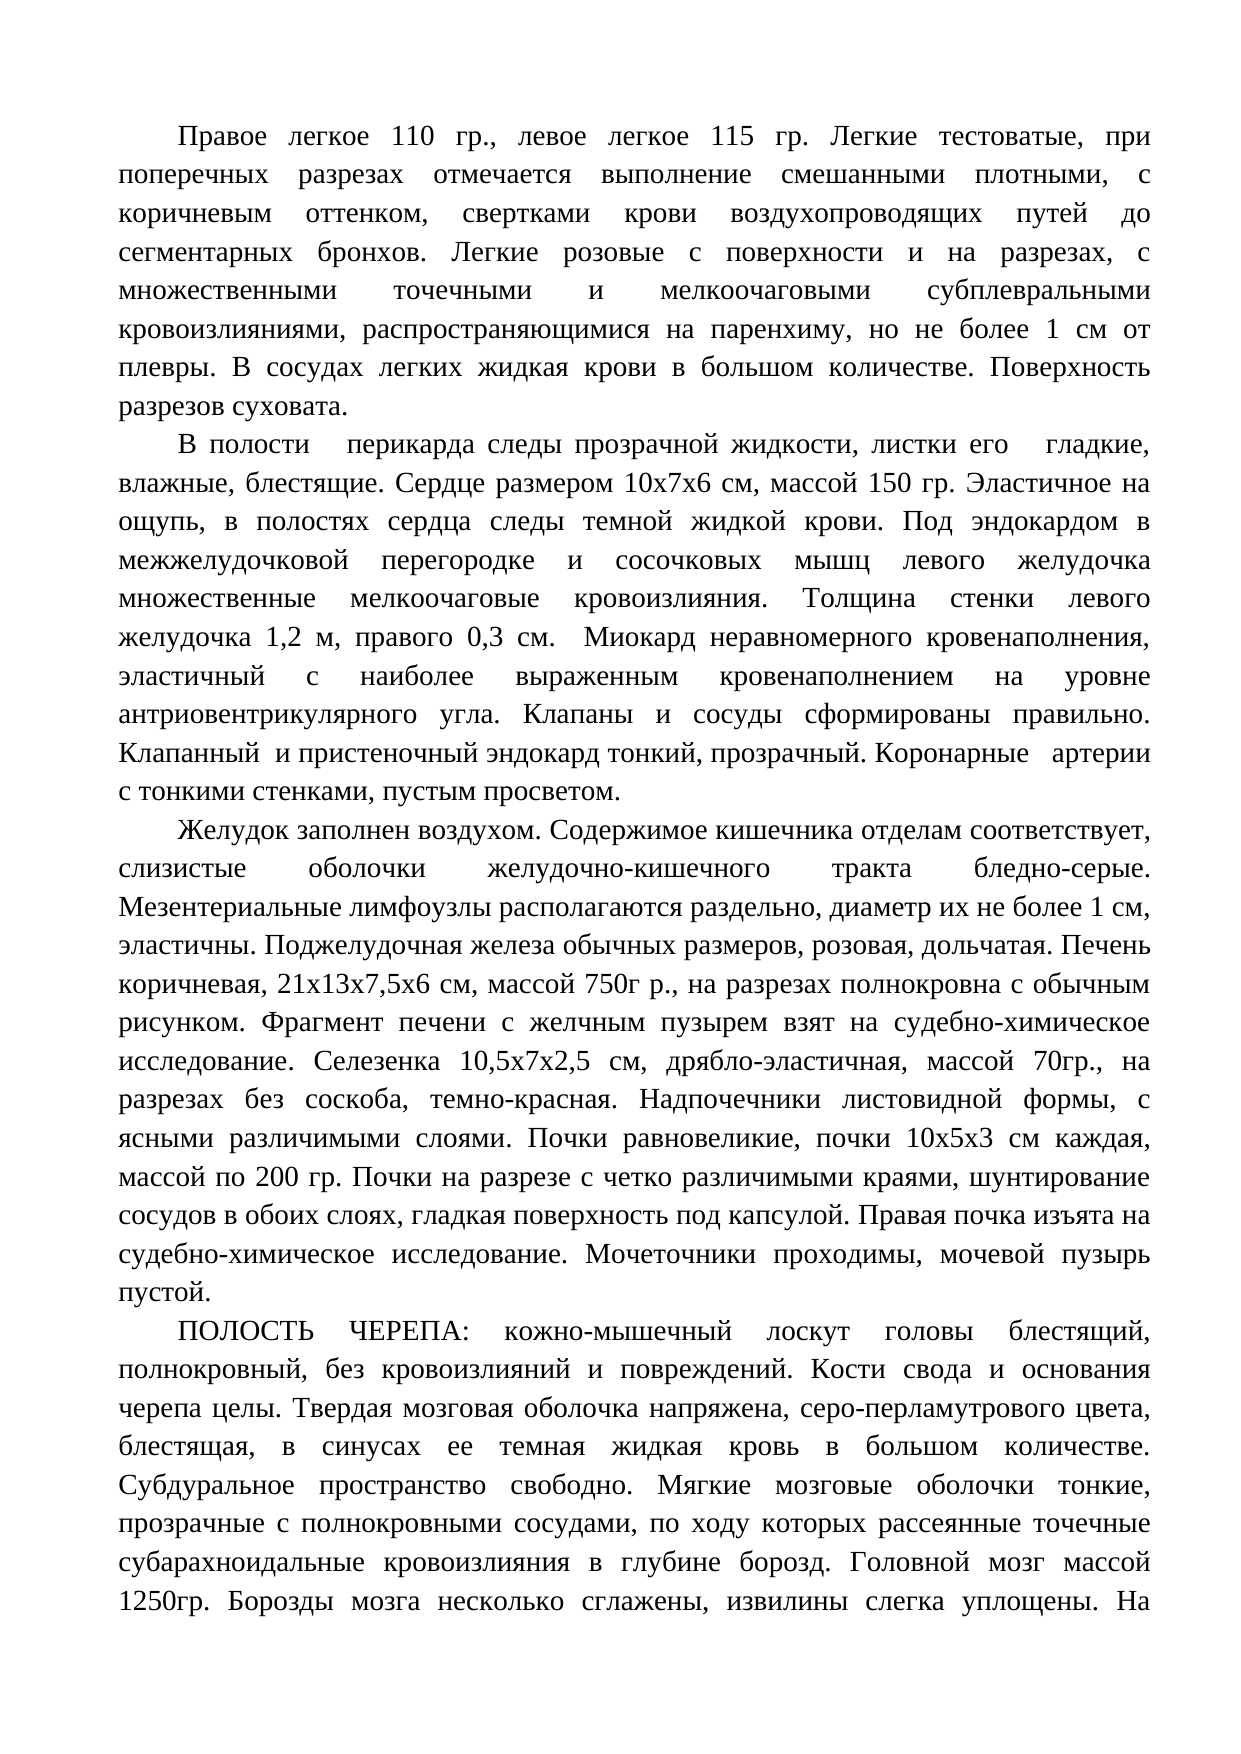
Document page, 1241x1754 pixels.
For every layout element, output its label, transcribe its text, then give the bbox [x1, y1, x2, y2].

text Правое легкое 110 гр., левое легкое 115 гр. Легкие тестоватые, при поперечных разрезах отмечается выполнение смешанными плотными, с коричневым оттенком, свертками крови воздухопроводящих путей до сегментарных бронхов. Легкие розовые с поверхности и на разрезах, с множественными точечными и мелкоочаговыми субплевральными кровоизлияниями, распространяющимися на паренхиму, но не более 1 см от плевры. В сосудах легких жидкая крови в большом количестве. Поверхность разрезов суховата. [118, 118, 1152, 421]
text В полости перикарда следы прозрачной жидкости, листки его гладкие, влажные, блестящие. Сердце размером 10х7х6 см, массой 150 гр. Эластичное на ощупь, в полостях сердца следы темной жидкой крови. Под эндокардом в межжелудочковой перегородке и сосочковых мышц левого желудочка множественные мелкоочаговые кровоизлияния. Толщина стенки левого желудочка 1,2 м, правого 0,3 см. Миокард неравномерного кровенаполнения, эластичный с наиболее выраженным кровенаполнением на уровне антриовентрикулярного угла. Клапаны и сосуды сформированы правильно. Клапанный и пристеночный эндокард тонкий, прозрачный. Коронарные артерии с тонкими стенками, пустым просветом. [118, 426, 1152, 807]
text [118, 1313, 1152, 1616]
text Желудок заполнен воздухом. Содержимое кишечника отделам соответствует, слизистые оболочки желудочно-кишечного тракта бледно-серые. Мезентериальные лимфоузлы располагаются раздельно, диаметр их не более 1 см, эластичны. Поджелудочная железа обычных размеров, розовая, дольчатая. Печень коричневая, 21х13х7,5х6 см, массой 750г р., на разрезах полнокровна с обычным рисунком. Фрагмент печени с желчным пузырем взят на судебно-химическое исследование. Селезенка 10,5х7х2,5 см, дрябло-эластичная, массой 70гр., на разрезах без соскоба, темно-красная. Надпочечники листовидной формы, с ясными различимыми слоями. Почки равновеликие, почки 10х5х3 см каждая, массой по 200 гр. Почки на разрезе с четко различимыми краями, шунтирование сосудов в обоих слоях, гладкая поверхность под капсулой. Правая почка изъята на судебно-химическое исследование. Мочеточники проходимы, мочевой пузырь пустой. [118, 812, 1152, 1308]
